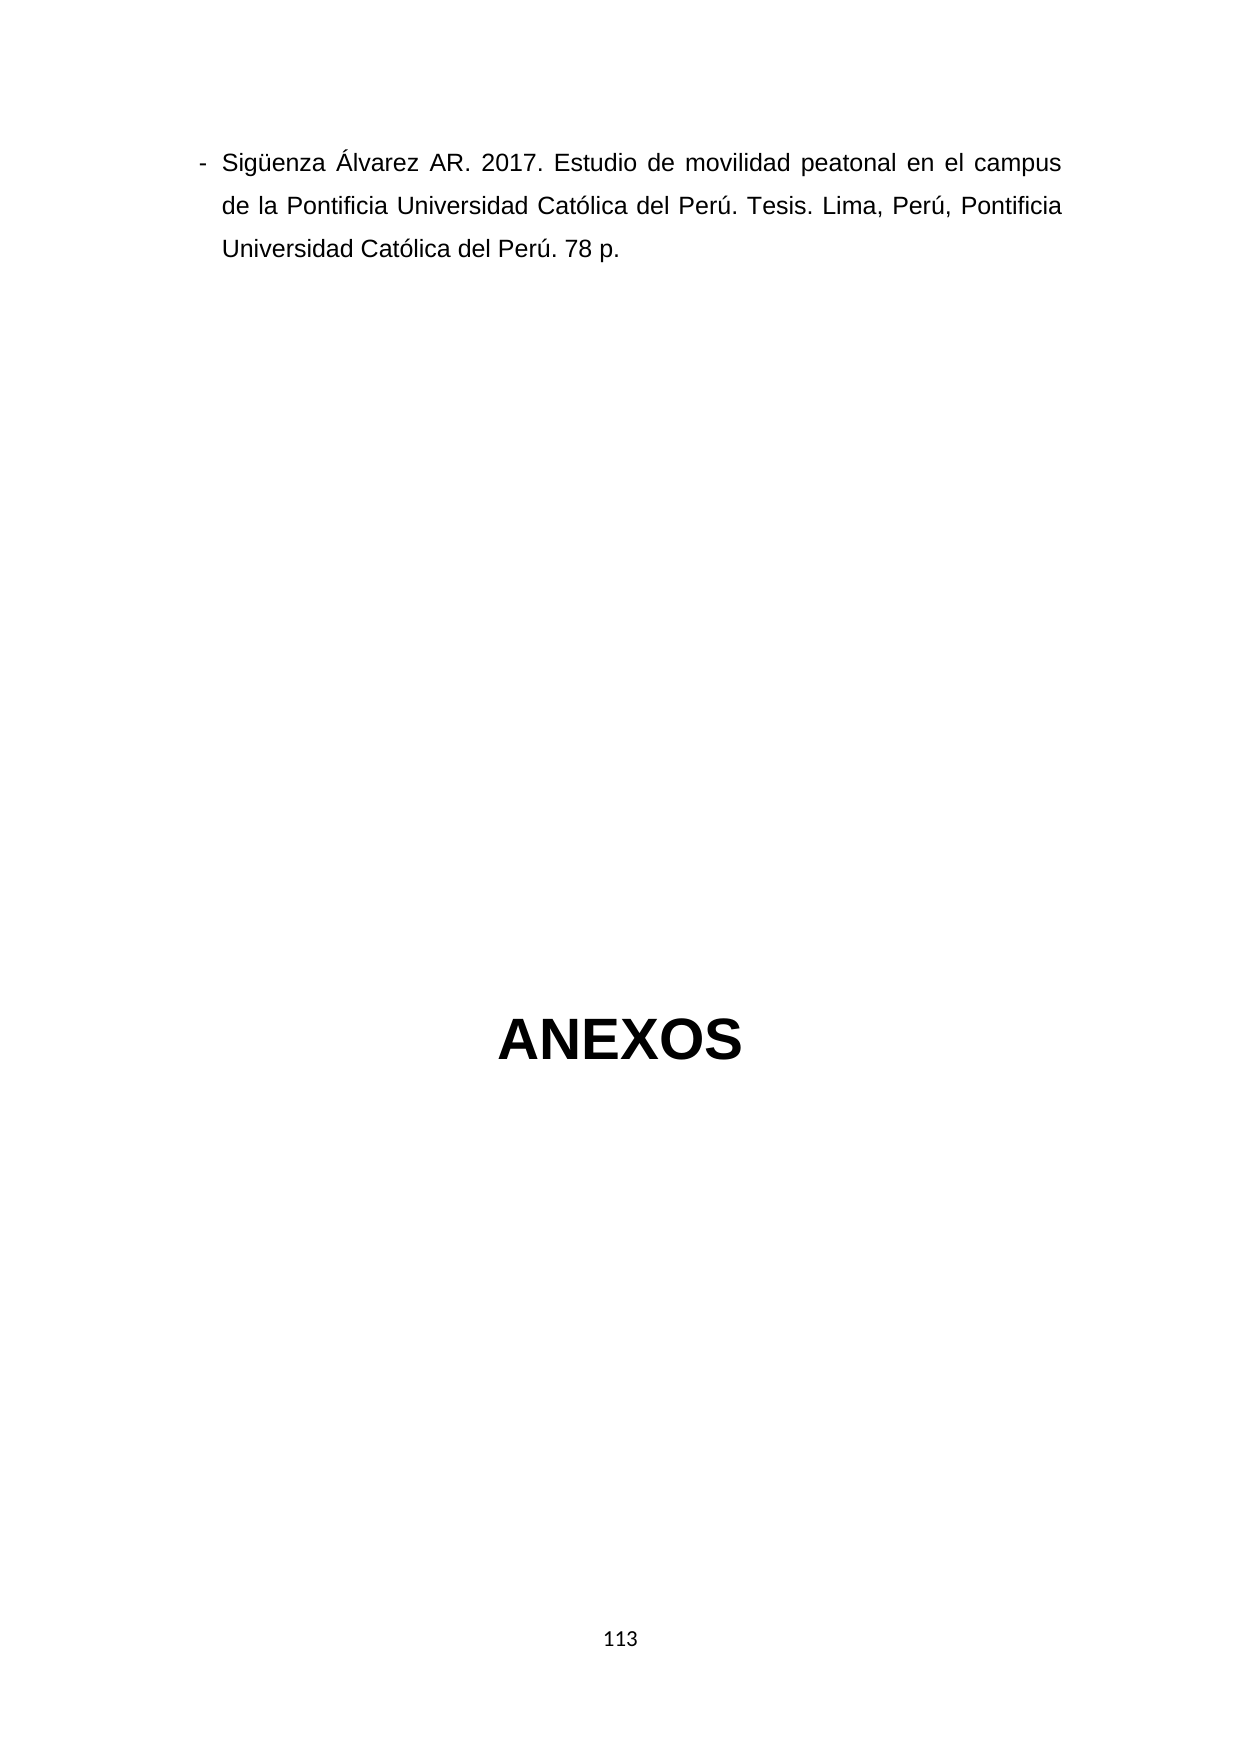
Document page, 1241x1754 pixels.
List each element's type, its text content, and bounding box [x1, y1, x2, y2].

subtitle ANEXOS [177, 1004, 1063, 1072]
list Sigüenza Álvarez AR. 2017. Estudio de movilidad peatonal en el campus de la Pontificia Universidad Católica del Perú. Tesis. Lima, Perú, Pontificia Universidad Católica del Perú. 78 p. [199, 148, 1063, 263]
